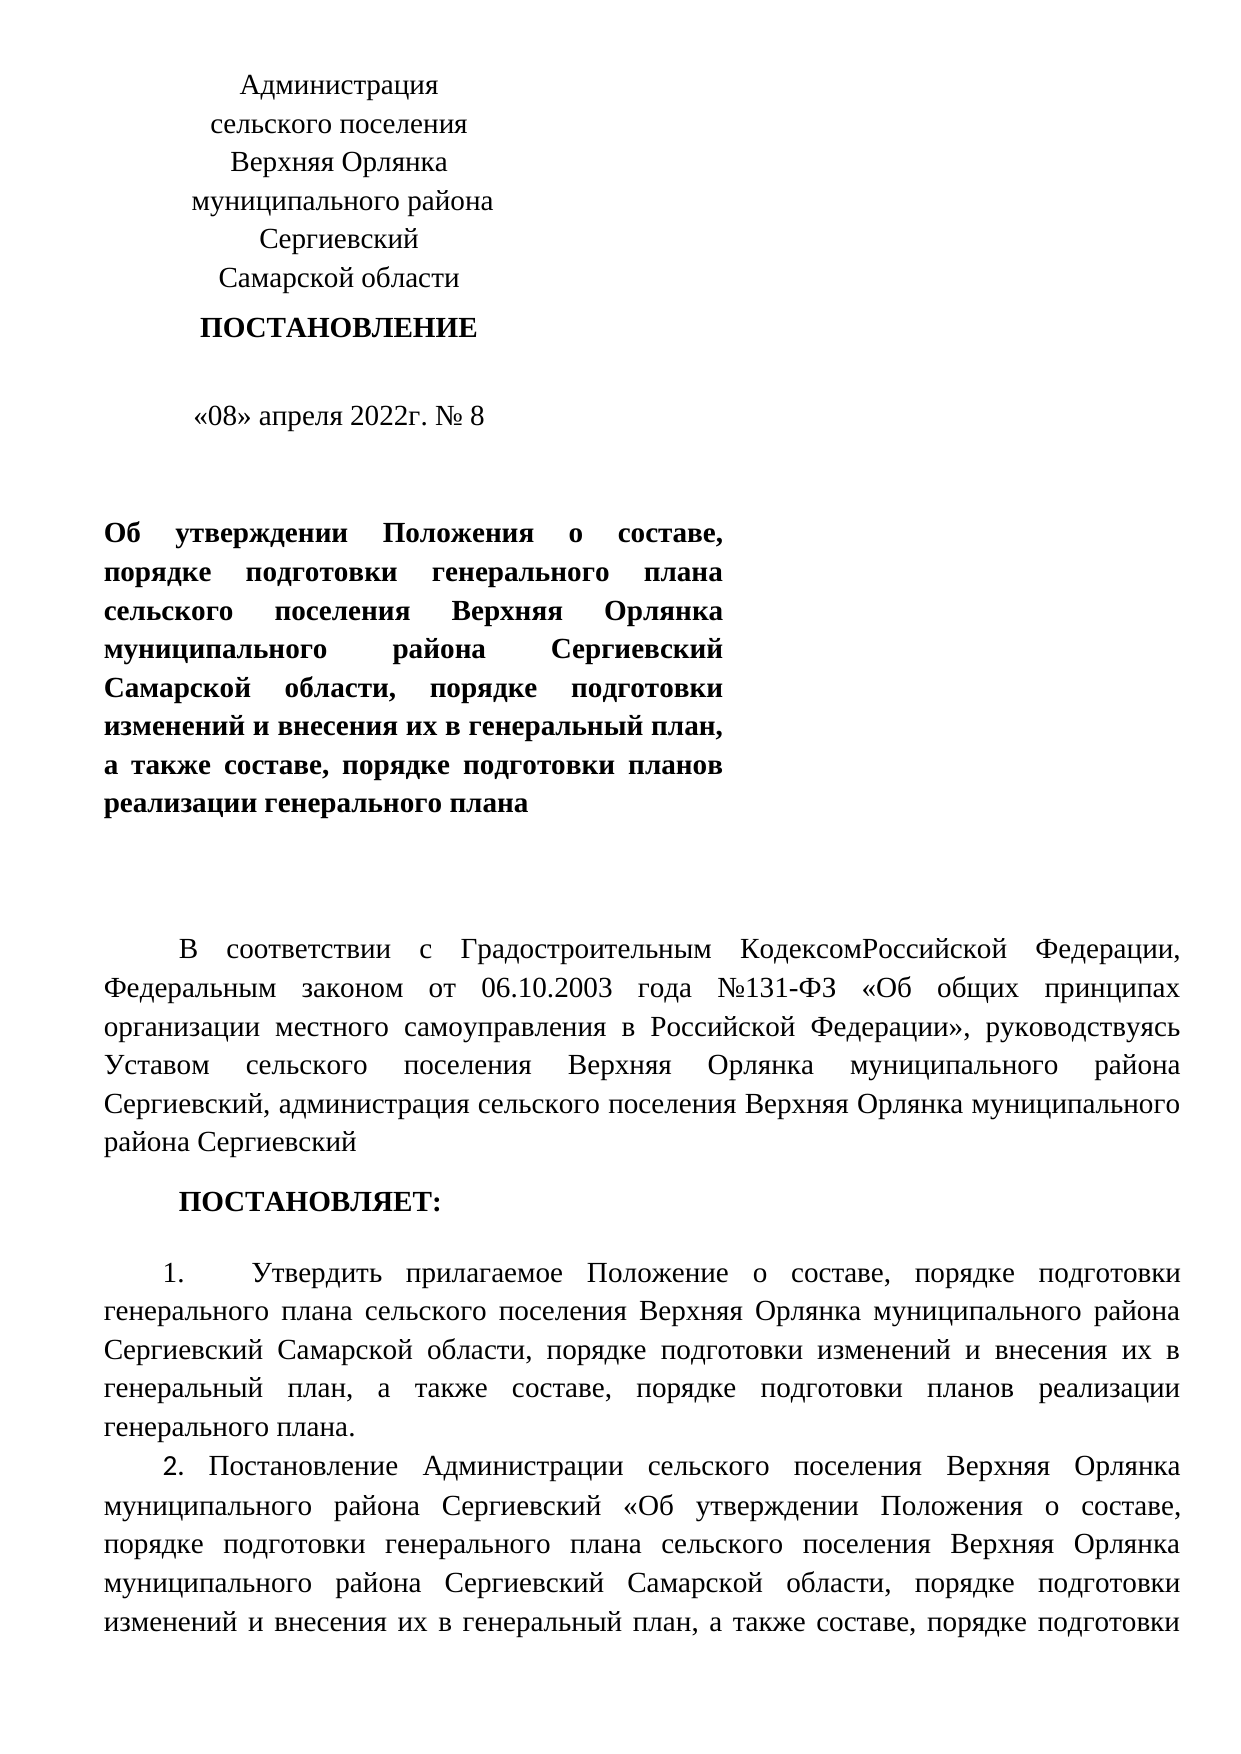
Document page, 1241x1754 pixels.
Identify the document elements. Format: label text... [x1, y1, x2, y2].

text В соответствии с Градостроительным КодексомРоссийской Федерации, Федеральным законом от 06.10.2003 года №131-ФЗ «Об общих принципах организации местного самоуправления в Российской Федерации», руководствуясь Уставом сельского поселения Верхняя Орлянка муниципального района Сергиевский, администрация сельского поселения Верхняя Орлянка муниципального района Сергиевский [103, 932, 1181, 1158]
text Об утверждении Положения о составе, порядке подготовки генерального плана сельского поселения Верхняя Орлянка муниципального района Сергиевский Самарской области, порядке подготовки изменений и внесения их в генеральный план, а также составе, порядке подготовки планов реализации генерального плана [103, 516, 723, 819]
text ПОСТАНОВЛЯЕТ: [103, 1184, 1181, 1217]
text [103, 1447, 1181, 1637]
list Утвердить прилагаемое Положение о составе, порядке подготовки генерального плана сельского поселения Верхняя Орлянка муниципального района Сергиевский Самарской области, порядке подготовки изменений и внесения их в генеральный план, а также составе, порядке подготовки планов реализации генерального плана. [103, 1255, 1181, 1442]
